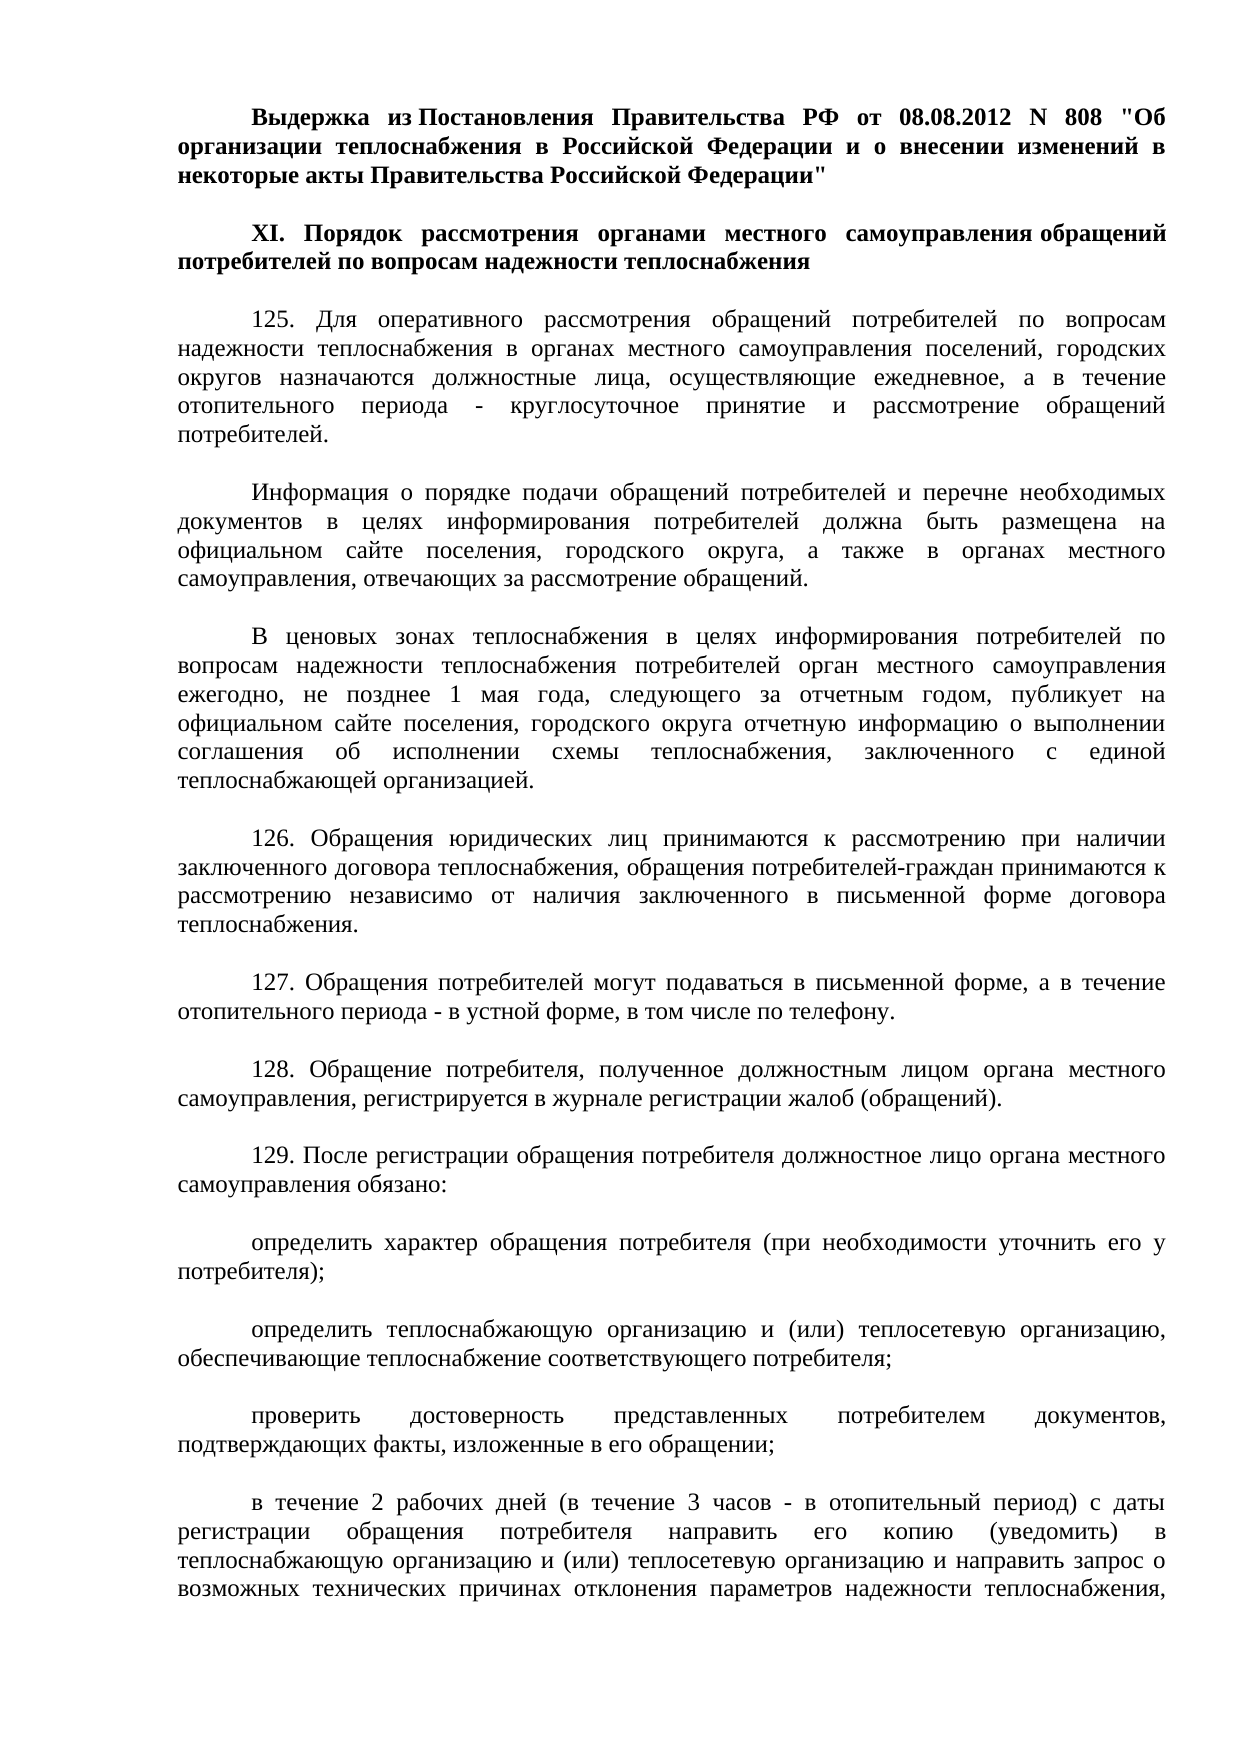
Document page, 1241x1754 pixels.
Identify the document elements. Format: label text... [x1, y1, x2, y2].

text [177, 1487, 1167, 1602]
text проверить достоверность представленных потребителем документов, подтверждающих факты, изложенные в его обращении; [177, 1401, 1167, 1458]
text определить теплоснабжающую организацию и (или) теплосетевую организацию, обеспечивающие теплоснабжение соответствующего потребителя; [177, 1314, 1167, 1371]
text 127. Обращения потребителей могут подаваться в письменной форме, а в течение отопительного периода - в устной форме, в том числе по телефону. [177, 967, 1167, 1025]
text Информация о порядке подачи обращений потребителей и перечне необходимых документов в целях информирования потребителей должна быть размещена на официальном сайте поселения, городского округа, а также в органах местного самоуправления, отвечающих за рассмотрение обращений. [177, 477, 1167, 592]
text 129. После регистрации обращения потребителя должностное лицо органа местного самоуправления обязано: [177, 1141, 1167, 1198]
text 125. Для оперативного рассмотрения обращений потребителей по вопросам надежности теплоснабжения в органах местного самоуправления поселений, городских округов назначаются должностные лица, осуществляющие ежедневное, а в течение отопительного периода - круглосуточное принятие и рассмотрение обращений потребителей. [177, 304, 1167, 448]
text XI. Порядок рассмотрения органами местного самоуправления обращений потребителей по вопросам надежности теплоснабжения [177, 218, 1167, 275]
text Выдержка из Постановления Правительства РФ от 08.08.2012 N 808 "Об организации теплоснабжения в Российской Федерации и о внесении изменений в некоторые акты Правительства Российской Федерации" [177, 102, 1167, 188]
text определить характер обращения потребителя (при необходимости уточнить его у потребителя); [177, 1227, 1167, 1285]
text 128. Обращение потребителя, полученное должностным лицом органа местного самоуправления, регистрируется в журнале регистрации жалоб (обращений). [177, 1054, 1167, 1111]
text 126. Обращения юридических лиц принимаются к рассмотрению при наличии заключенного договора теплоснабжения, обращения потребителей-граждан принимаются к рассмотрению независимо от наличия заключенного в письменной форме договора теплоснабжения. [177, 823, 1167, 938]
text В ценовых зонах теплоснабжения в целях информирования потребителей по вопросам надежности теплоснабжения потребителей орган местного самоуправления ежегодно, не позднее 1 мая года, следующего за отчетным годом, публикует на официальном сайте поселения, городского округа отчетную информацию о выполнении соглашения об исполнении схемы теплоснабжения, заключенного с единой теплоснабжающей организацией. [177, 621, 1167, 794]
